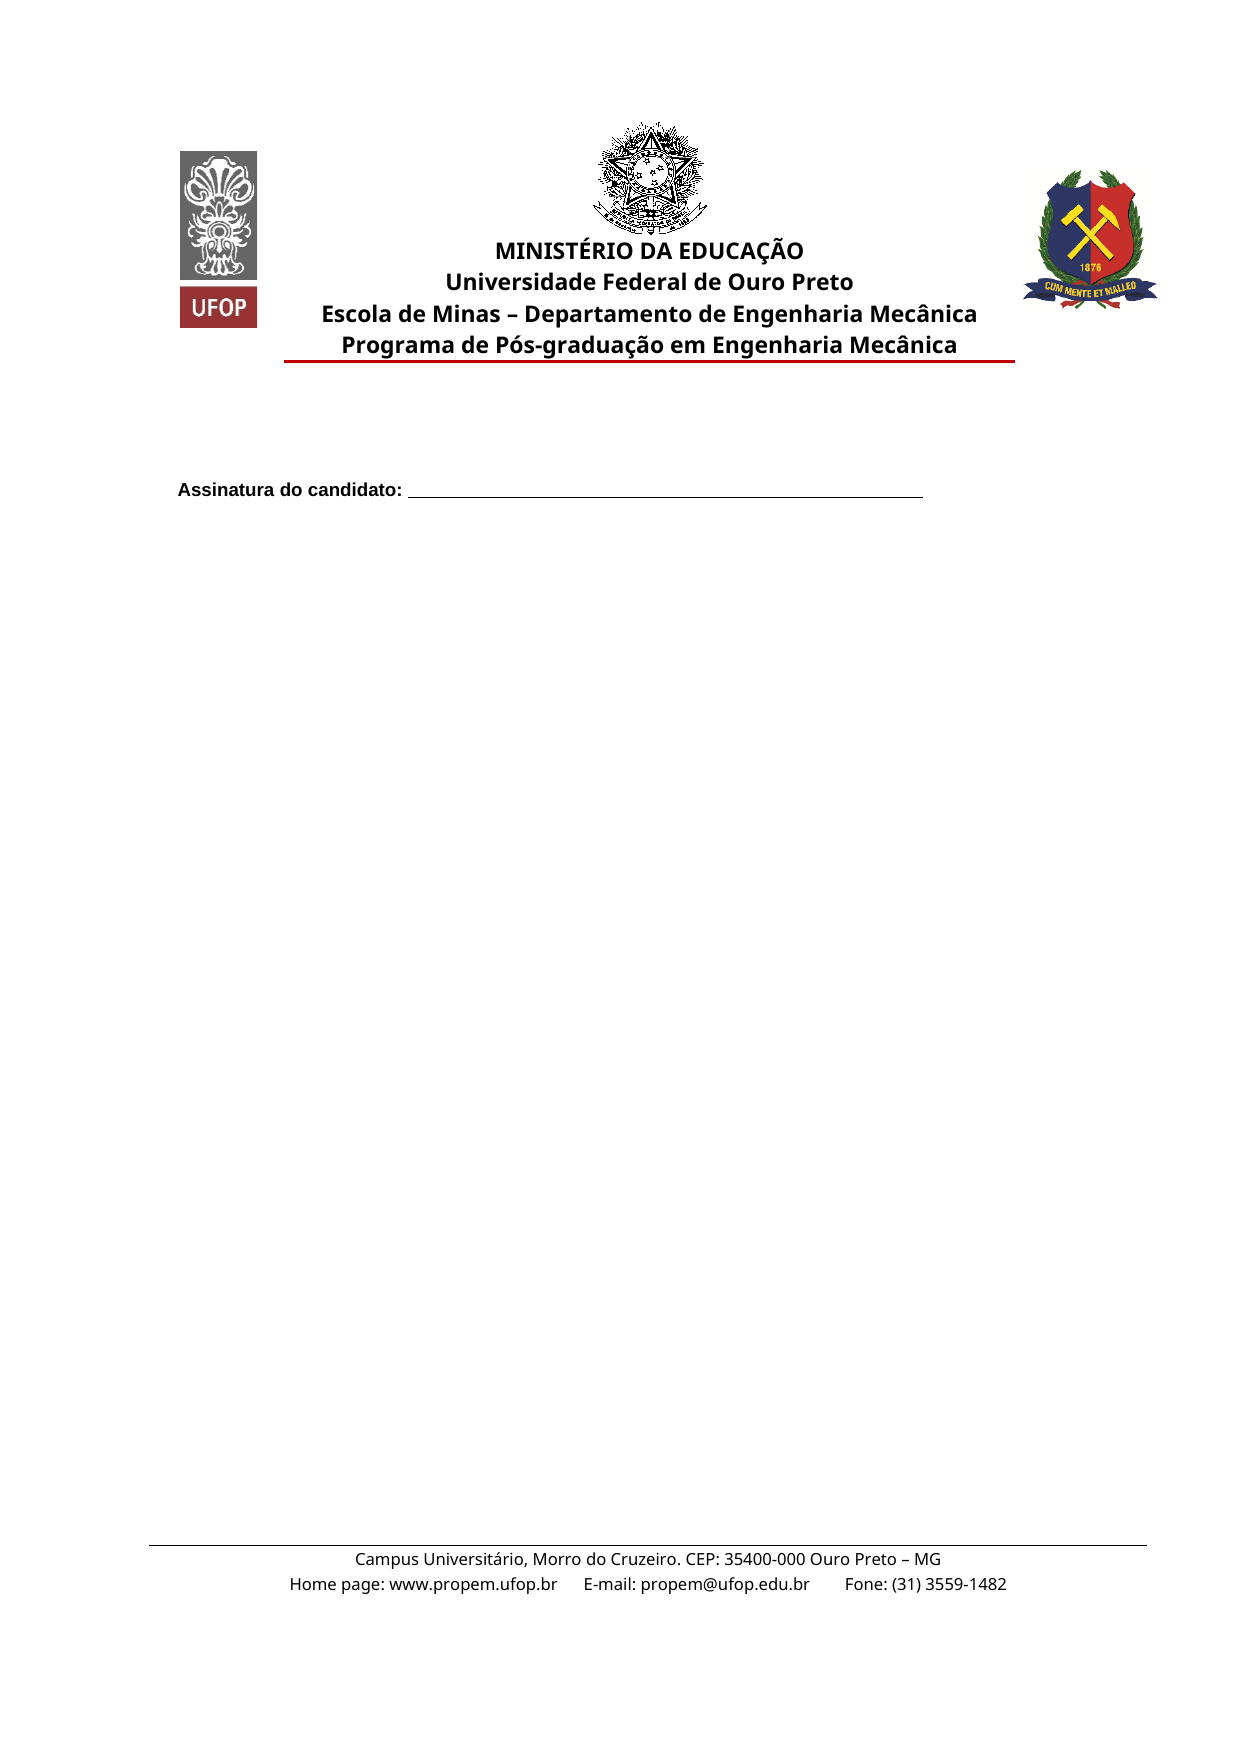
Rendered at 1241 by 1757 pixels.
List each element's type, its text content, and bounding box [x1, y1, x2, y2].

text Assinatura do candidato: [177, 478, 1159, 500]
picture [1022, 168, 1160, 311]
picture [180, 151, 258, 328]
picture [590, 119, 709, 236]
